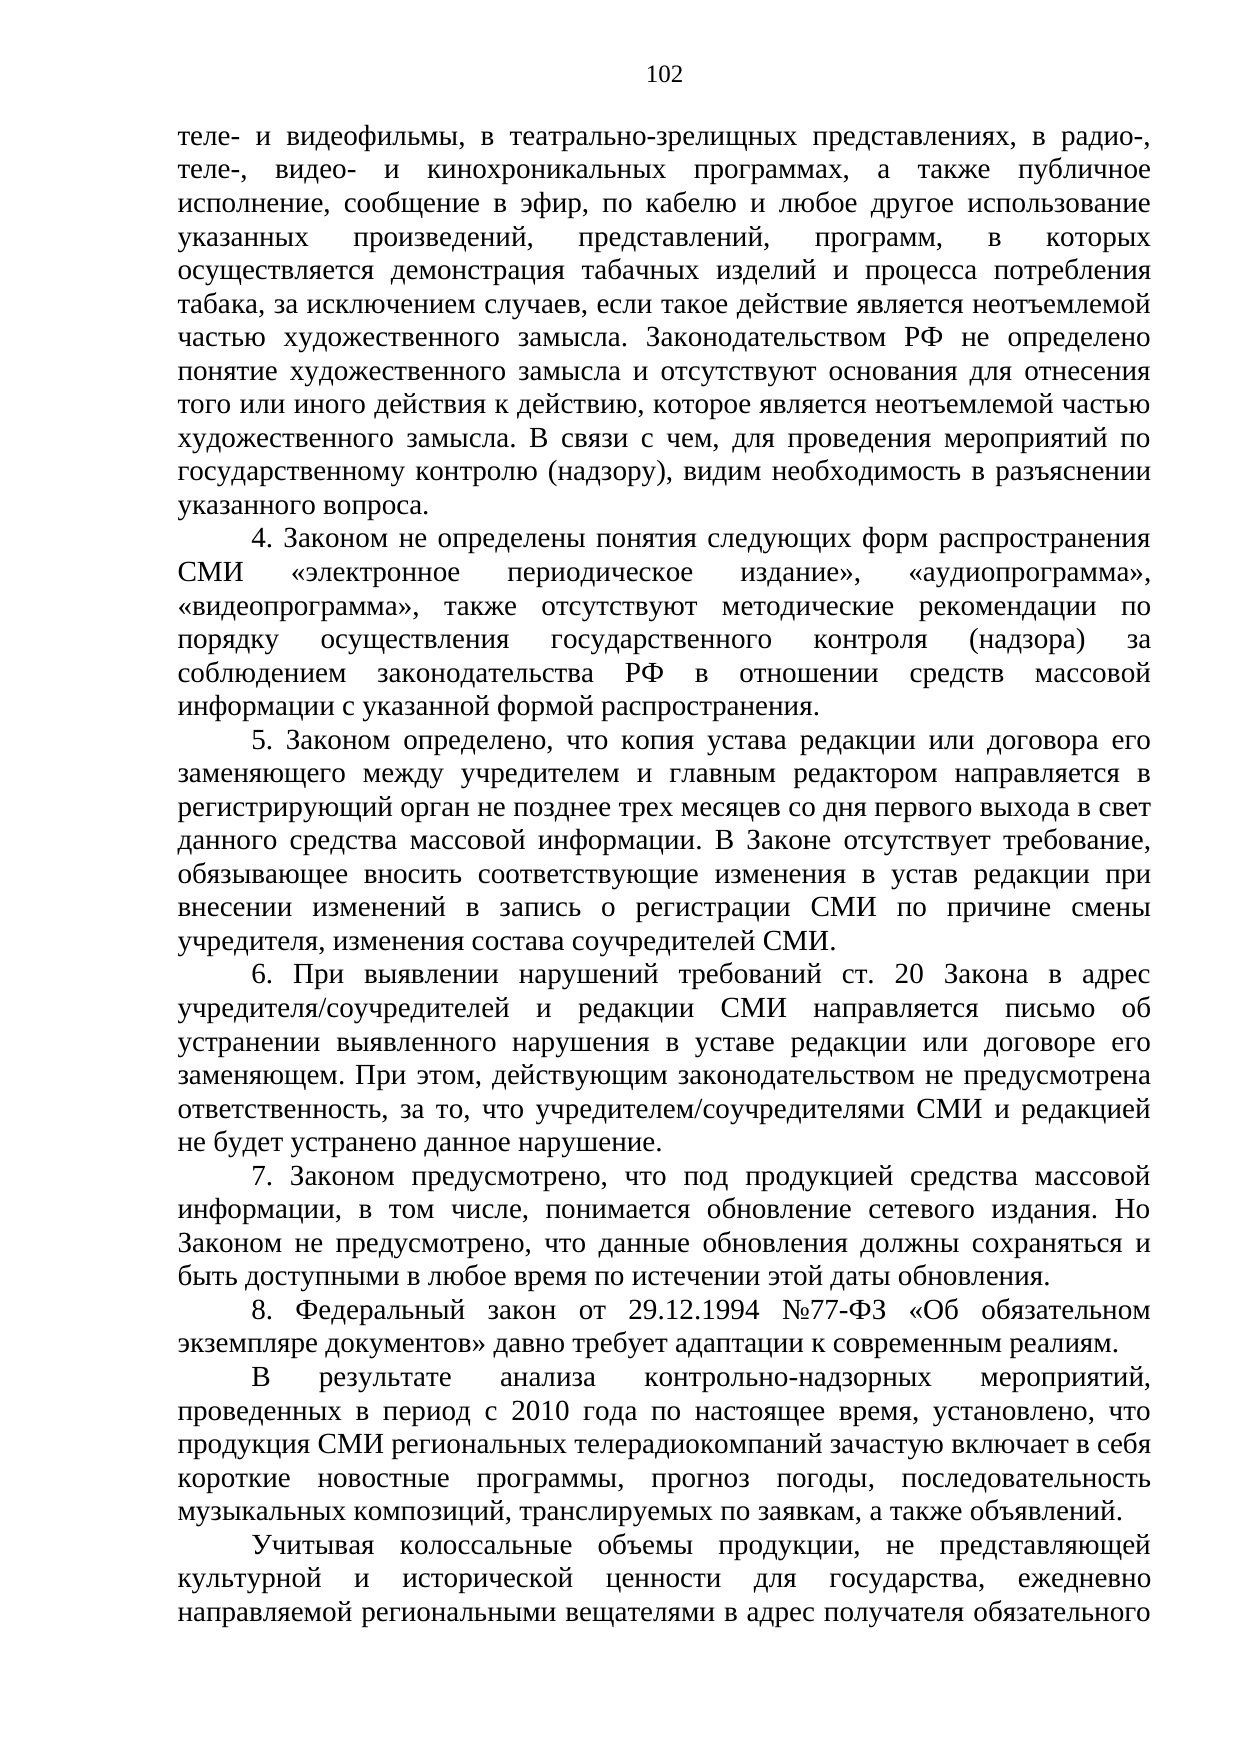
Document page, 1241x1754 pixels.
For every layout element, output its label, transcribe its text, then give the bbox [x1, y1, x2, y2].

text 6. При выявлении нарушений требований ст. 20 Закона в адрес учредителя/соучредителей и редакции СМИ направляется письмо об устранении выявленного нарушения в уставе редакции или договоре его заменяющем. При этом, действующим законодательством не предусмотрена ответственность, за то, что учредителем/соучредителями СМИ и редакцией не будет устранено данное нарушение. [177, 957, 1152, 1158]
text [177, 118, 1152, 521]
text 8. Федеральный закон от 29.12.1994 №77-ФЗ «Об обязательном экземпляре документов» давно требует адаптации к современным реалиям. [177, 1292, 1152, 1359]
text В результате анализа контрольно-надзорных мероприятий, проведенных в период с 2010 года по настоящее время, установлено, что продукция СМИ региональных телерадиокомпаний зачастую включает в себя короткие новостные программы, прогноз погоды, последовательность музыкальных композиций, транслируемых по заявкам, а также объявлений. [177, 1359, 1152, 1527]
text 5. Законом определено, что копия устава редакции или договора его заменяющего между учредителем и главным редактором направляется в регистрирующий орган не позднее трех месяцев со дня первого выхода в свет данного средства массовой информации. В Законе отсутствует требование, обязывающее вносить соответствующие изменения в устав редакции при внесении изменений в запись о регистрации СМИ по причине смены учредителя, изменения состава соучредителей СМИ. [177, 722, 1152, 957]
text 7. Законом предусмотрено, что под продукцией средства массовой информации, в том числе, понимается обновление сетевого издания. Но Законом не предусмотрено, что данные обновления должны сохраняться и быть доступными в любое время по истечении этой даты обновления. [177, 1158, 1152, 1292]
text 4. Законом не определены понятия следующих форм распространения СМИ «электронное периодическое издание», «аудиопрограмма», «видеопрограмма», также отсутствуют методические рекомендации по порядку осуществления государственного контроля (надзора) за соблюдением законодательства РФ в отношении средств массовой информации с указанной формой распространения. [177, 521, 1152, 722]
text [177, 1527, 1152, 1627]
